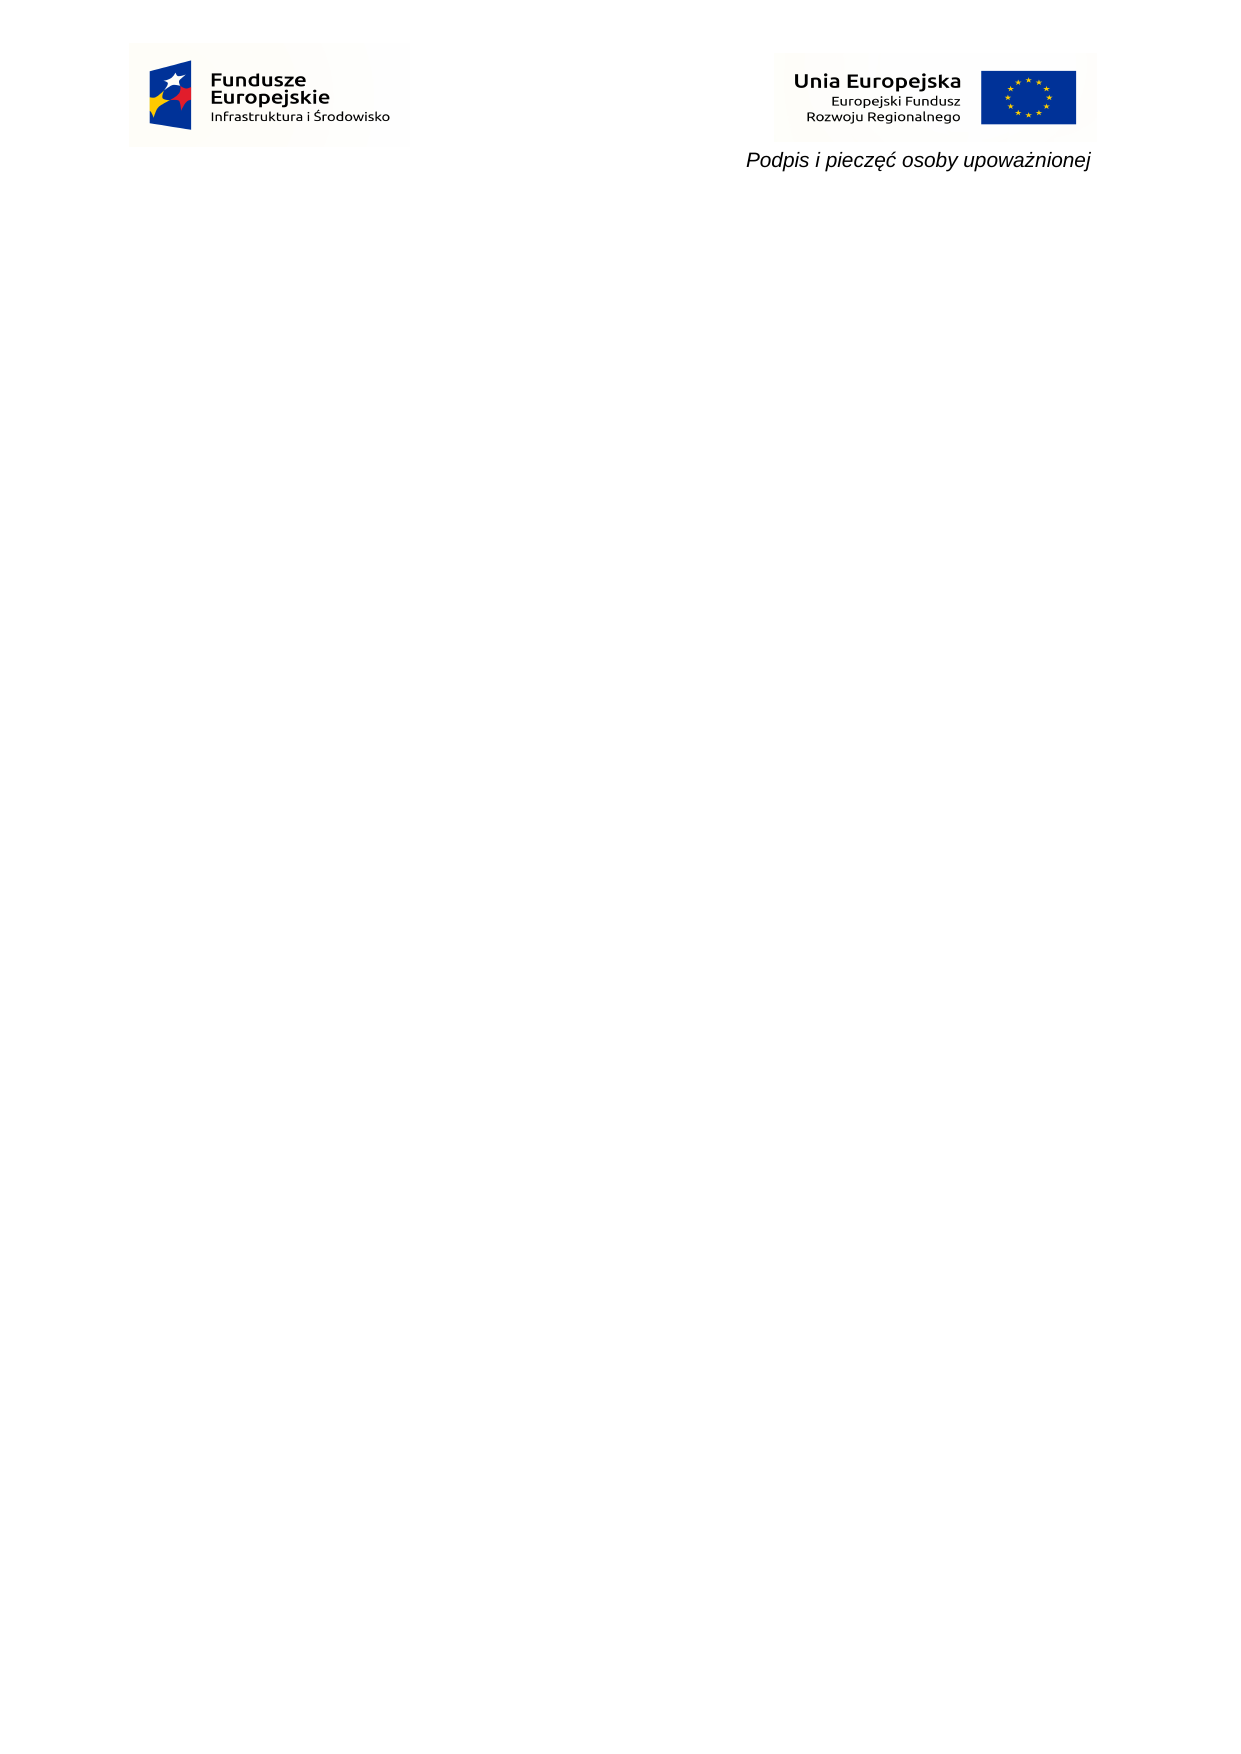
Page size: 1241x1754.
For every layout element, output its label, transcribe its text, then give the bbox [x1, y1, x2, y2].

picture [129, 43, 410, 147]
picture [774, 53, 1097, 142]
text Podpis i pieczęć osoby upoważnionej [148, 148, 1093, 172]
